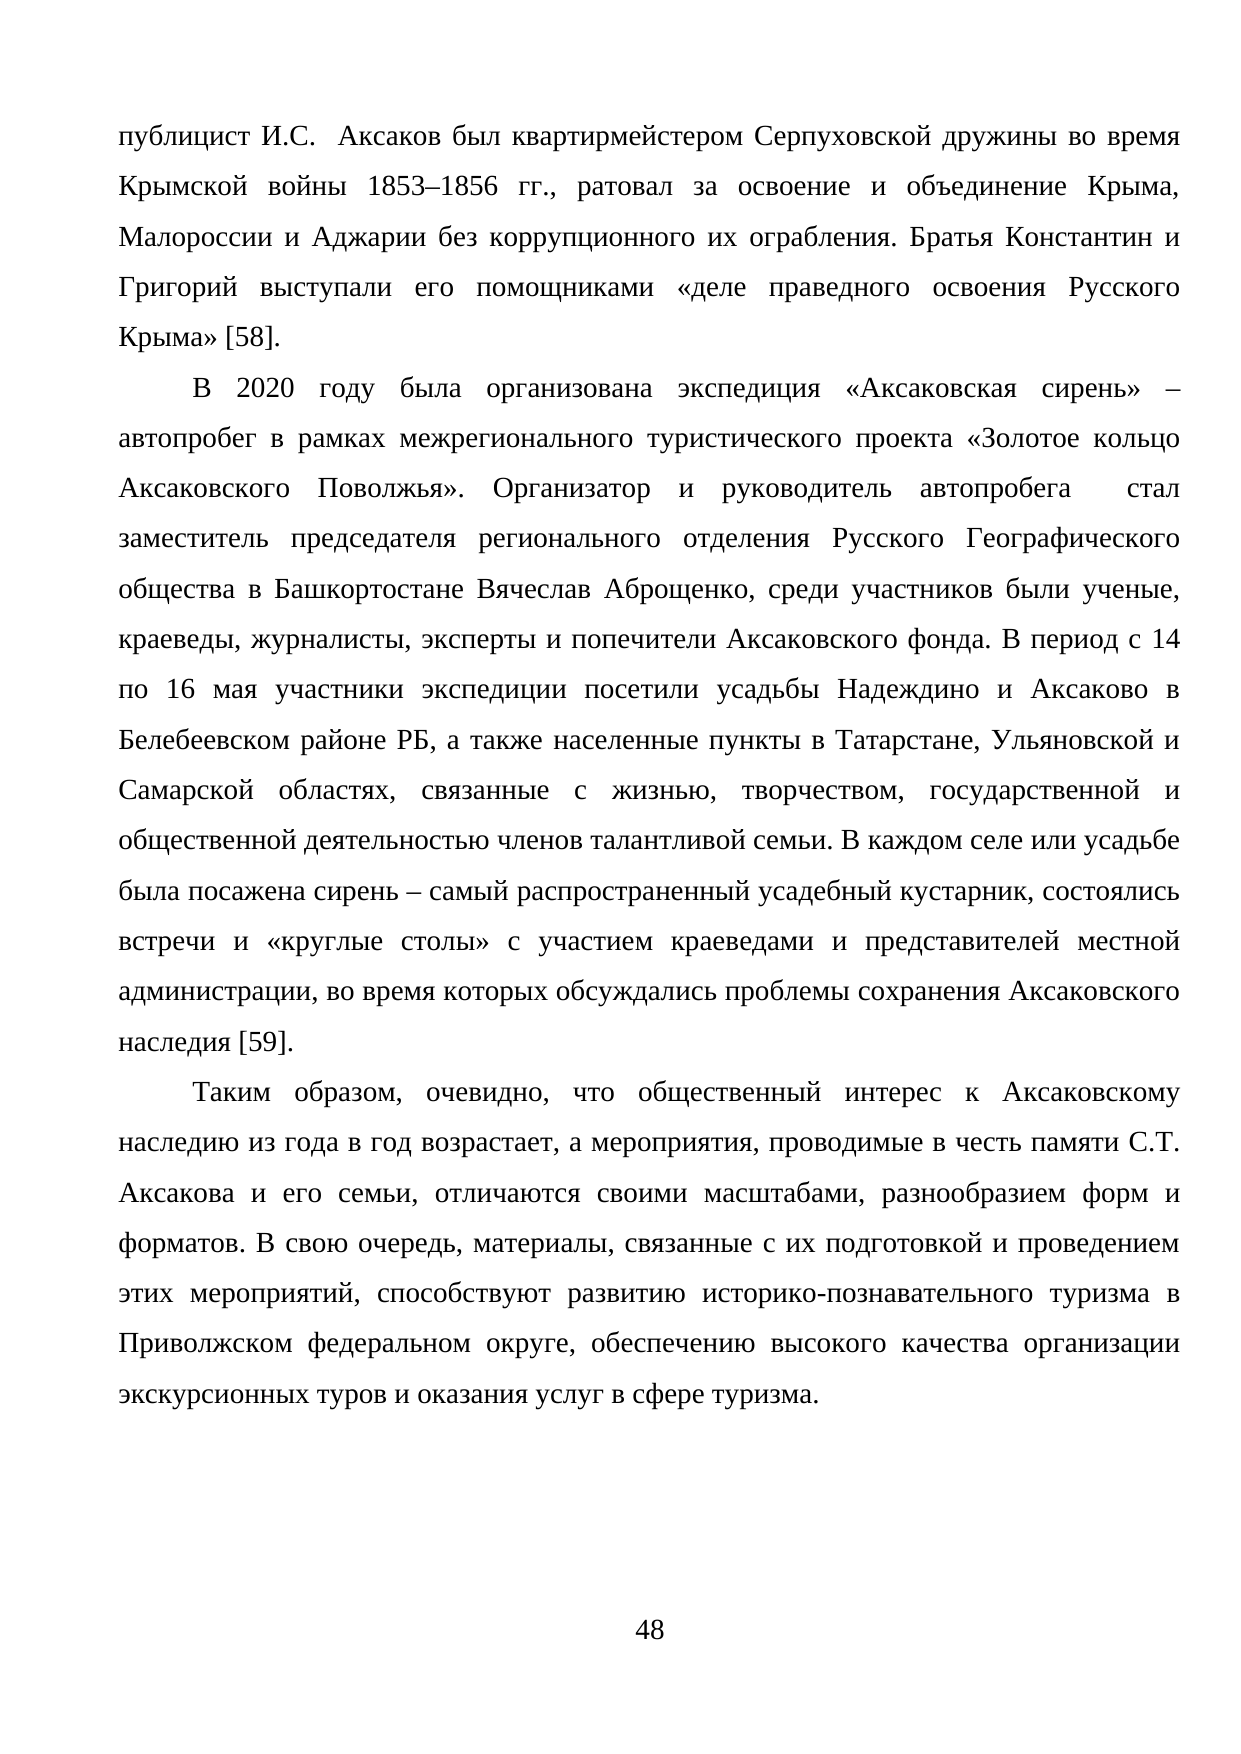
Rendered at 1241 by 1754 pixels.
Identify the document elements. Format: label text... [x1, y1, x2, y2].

text Таким образом, очевидно, что общественный интерес к Аксаковскому наследию из года в год возрастает, а мероприятия, проводимые в честь памяти С.Т. Аксакова и его семьи, отличаются своими масштабами, разнообразием форм и форматов. В свою очередь, материалы, связанные с их подготовкой и проведением этих мероприятий, способствуют развитию историко-познавательного туризма в Приволжском федеральном округе, обеспечению высокого качества организации экскурсионных туров и оказания услуг в сфере туризма. [118, 1074, 1181, 1409]
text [118, 118, 1181, 353]
text В 2020 году была организована экспедиция «Аксаковская сирень» – автопробег в рамках межрегионального туристического проекта «Золотое кольцо Аксаковского Поволжья». Организатор и руководитель автопробега стал заместитель председателя регионального отделения Русского Географического общества в Башкортостане Вячеслав Аброщенко, среди участников были ученые, краеведы, журналисты, эксперты и попечители Аксаковского фонда. В период с 14 по 16 мая участники экспедиции посетили усадьбы Надеждино и Аксаково в Белебеевском районе РБ, а также населенные пункты в Татарстане, Ульяновской и Самарской областях, связанные с жизнью, творчеством, государственной и общественной деятельностью членов талантливой семьи. В каждом селе или усадьбе была посажена сирень – самый распространенный усадебный кустарник, состоялись встречи и «круглые столы» с участием краеведами и представителей местной администрации, во время которых обсуждались проблемы сохранения Аксаковского наследия [59]. [118, 370, 1181, 1057]
